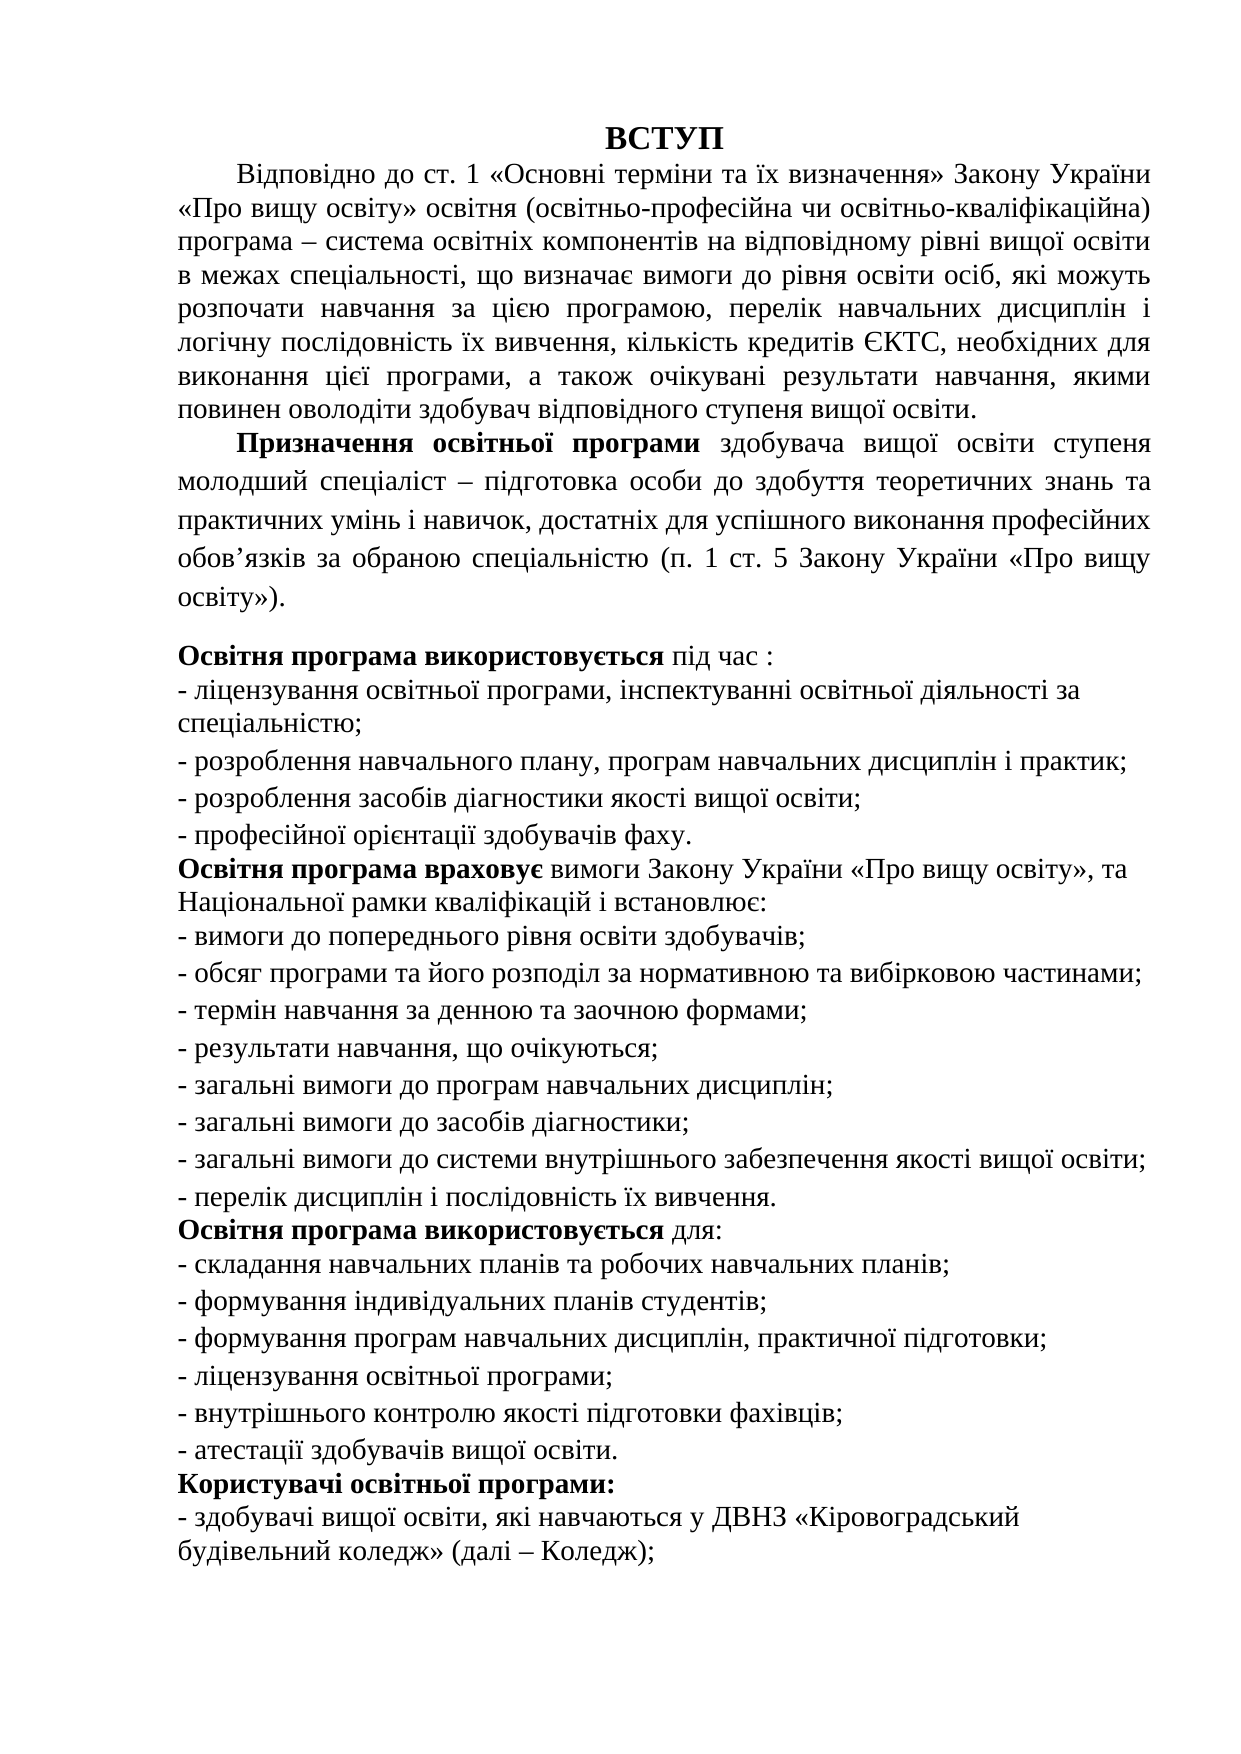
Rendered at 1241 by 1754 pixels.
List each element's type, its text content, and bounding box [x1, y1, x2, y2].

text - загальні вимоги до засобів діагностики; [177, 1104, 1152, 1138]
text Користувачі освітньої програми: [177, 1466, 1152, 1499]
text ВСТУП [177, 118, 1152, 156]
text Освітня програма використовується під час : [177, 638, 1152, 672]
text Призначення освітньої програми здобувача вищої освіти ступеня молодший спеціаліст – підготовка особи до здобуття теоретичних знань та практичних умінь і навичок, достатніх для успішного виконання професійних обов’язків за обраною спеціальністю (п. 1 ст. 5 Закону України «Про вищу освіту»). [177, 425, 1152, 612]
text - розроблення засобів діагностики якості вищої освіти; [177, 780, 1152, 813]
text - формування індивідуальних планів студентів; [177, 1283, 1152, 1317]
text - ліцензування освітньої програми, інспектуванні освітньої діяльності за спеціальністю; [177, 672, 1152, 739]
text - загальні вимоги до системи внутрішнього забезпечення якості вищої освіти; [177, 1142, 1152, 1175]
text - розроблення навчального плану, програм навчальних дисциплін і практик; [177, 743, 1152, 776]
text Освітня програма враховує вимоги Закону України «Про вищу освіту», та Національної рамки кваліфікацій і встановлює: [177, 851, 1152, 918]
text - атестації здобувачів вищої освіти. [177, 1432, 1152, 1466]
text - результати навчання, що очікуються; [177, 1030, 1152, 1063]
text - термін навчання за денною та заочною формами; [177, 992, 1152, 1026]
text Відповідно до ст. 1 «Основні терміни та їх визначення» Закону України «Про вищу освіту» освітня (освітньо-професійна чи освітньо-кваліфікаційна) програма – система освітніх компонентів на відповідному рівні вищої освіти в межах спеціальності, що визначає вимоги до рівня освіти осіб, які можуть розпочати навчання за цією програмою, перелік навчальних дисциплін і логічну послідовність їх вивчення, кількість кредитів ЄКТС, необхідних для виконання цієї програми, а також очікувані результати навчання, якими повинен оволодіти здобувач відповідного ступеня вищої освіти. [177, 156, 1152, 425]
text - перелік дисциплін і послідовність їх вивчення. [177, 1179, 1152, 1212]
text - складання навчальних планів та робочих навчальних планів; [177, 1246, 1152, 1279]
text - загальні вимоги до програм навчальних дисциплін; [177, 1067, 1152, 1101]
text - внутрішнього контролю якості підготовки фахівців; [177, 1395, 1152, 1429]
text - формування програм навчальних дисциплін, практичної підготовки; [177, 1321, 1152, 1354]
text - професійної орієнтації здобувачів фаху. [177, 817, 1152, 851]
text - вимоги до попереднього рівня освіти здобувачів; [177, 918, 1152, 951]
text - здобувачі вищої освіти, які навчаються у ДВНЗ «Кіровоградський будівельний коледж» (далі – Коледж); [177, 1499, 1152, 1567]
text - обсяг програми та його розподіл за нормативною та вибірковою частинами; [177, 955, 1152, 989]
text Освітня програма використовується для: [177, 1212, 1152, 1246]
text - ліцензування освітньої програми; [177, 1358, 1152, 1391]
